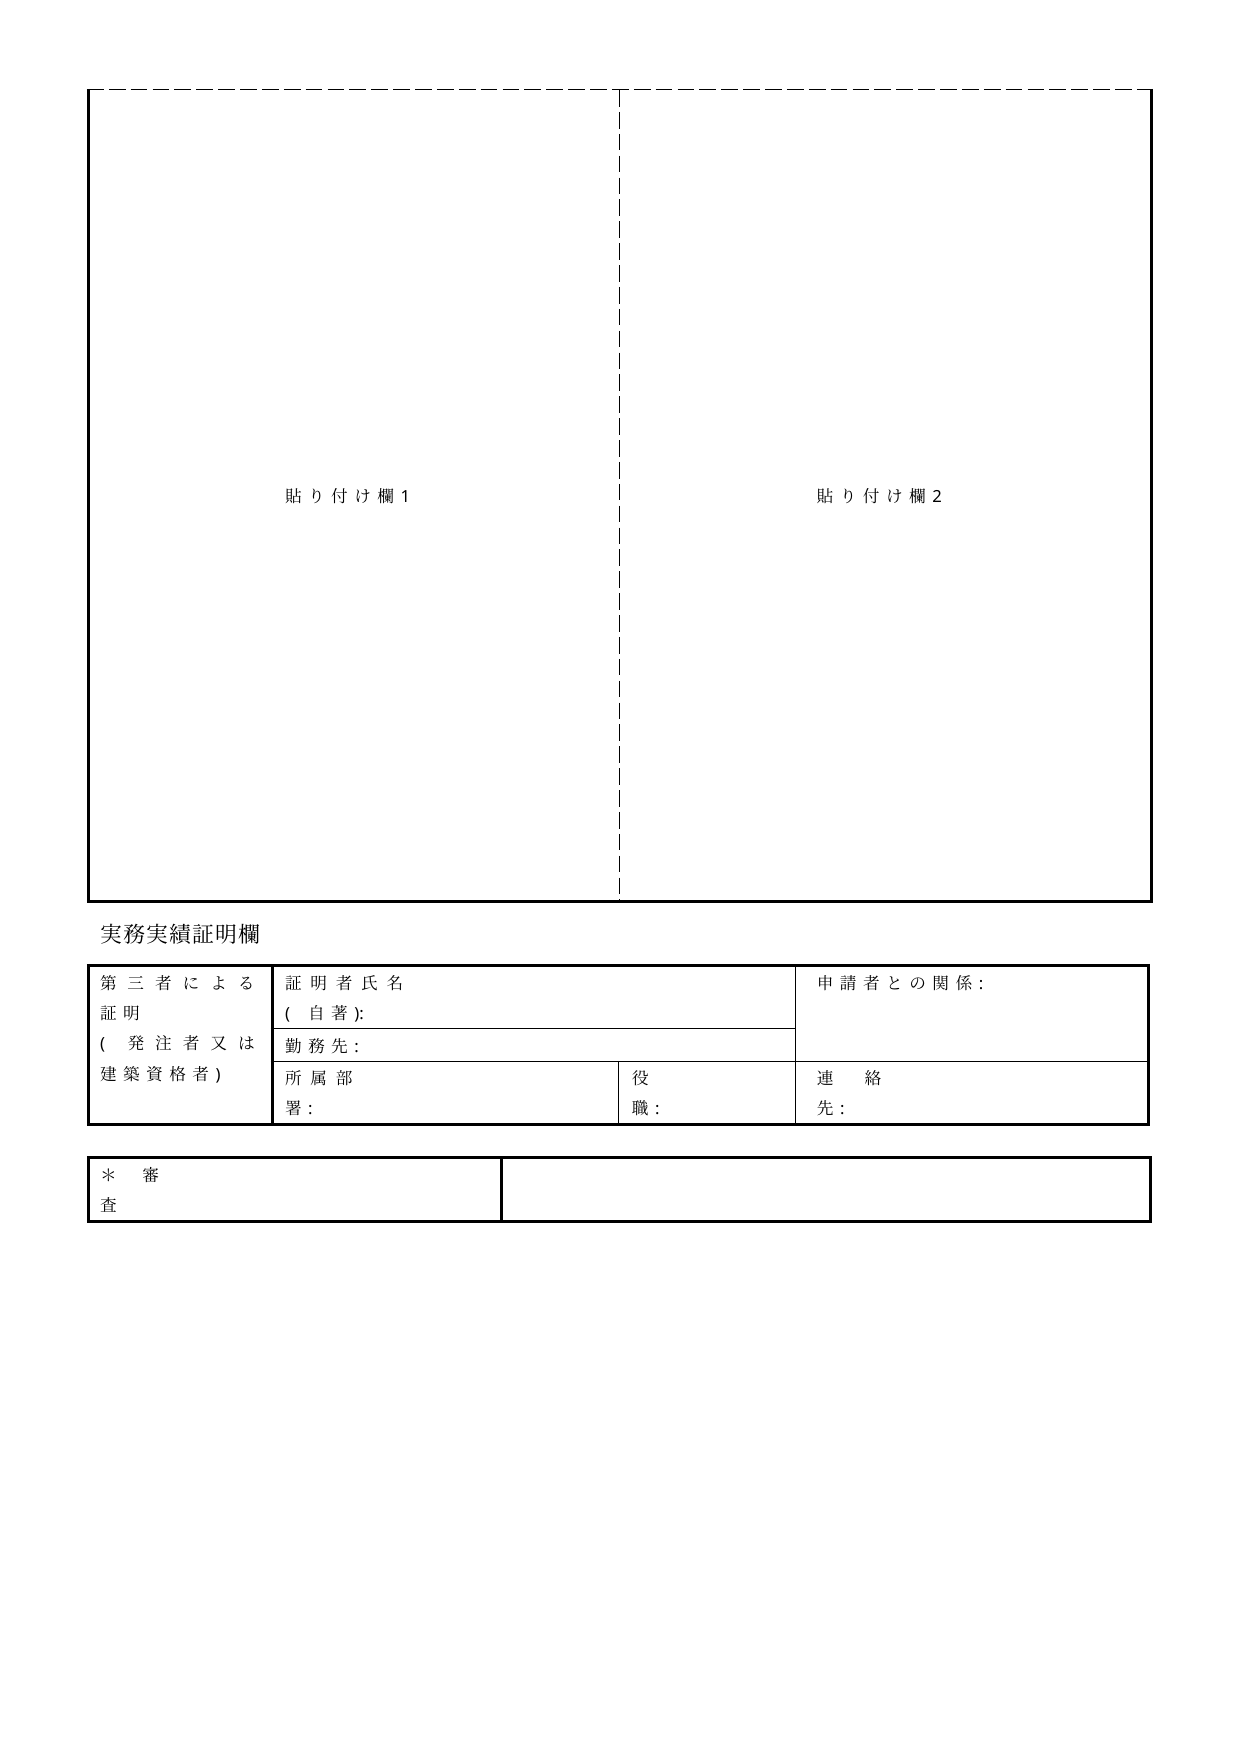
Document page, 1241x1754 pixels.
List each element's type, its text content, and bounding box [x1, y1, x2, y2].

table_cell 貼り付け欄1 [90, 89, 620, 900]
table_header 第三者による証明 (発注者又は建築資格者) [90, 967, 271, 1122]
table_header 申請者との関係: [796, 967, 1147, 1027]
table_cell 勤務先: [274, 1029, 370, 1061]
table_header 証明者氏名(自著): [274, 967, 421, 1027]
table_cell 連絡先: [796, 1062, 899, 1122]
table_header [421, 967, 795, 1027]
table_cell [679, 1062, 795, 1122]
table_cell [796, 1028, 1147, 1061]
table_header [503, 1159, 1149, 1220]
table_cell [370, 1062, 618, 1122]
table_cell 役職: [619, 1062, 679, 1122]
table_cell 貼り付け欄2 [620, 89, 1150, 900]
table_cell 所属部署: [274, 1062, 370, 1122]
text 実務実績証明欄 [100, 903, 1140, 964]
table_cell [899, 1062, 1147, 1122]
table_header ＊審査 [90, 1159, 176, 1220]
table_header [177, 1159, 500, 1220]
table_cell [370, 1029, 795, 1061]
